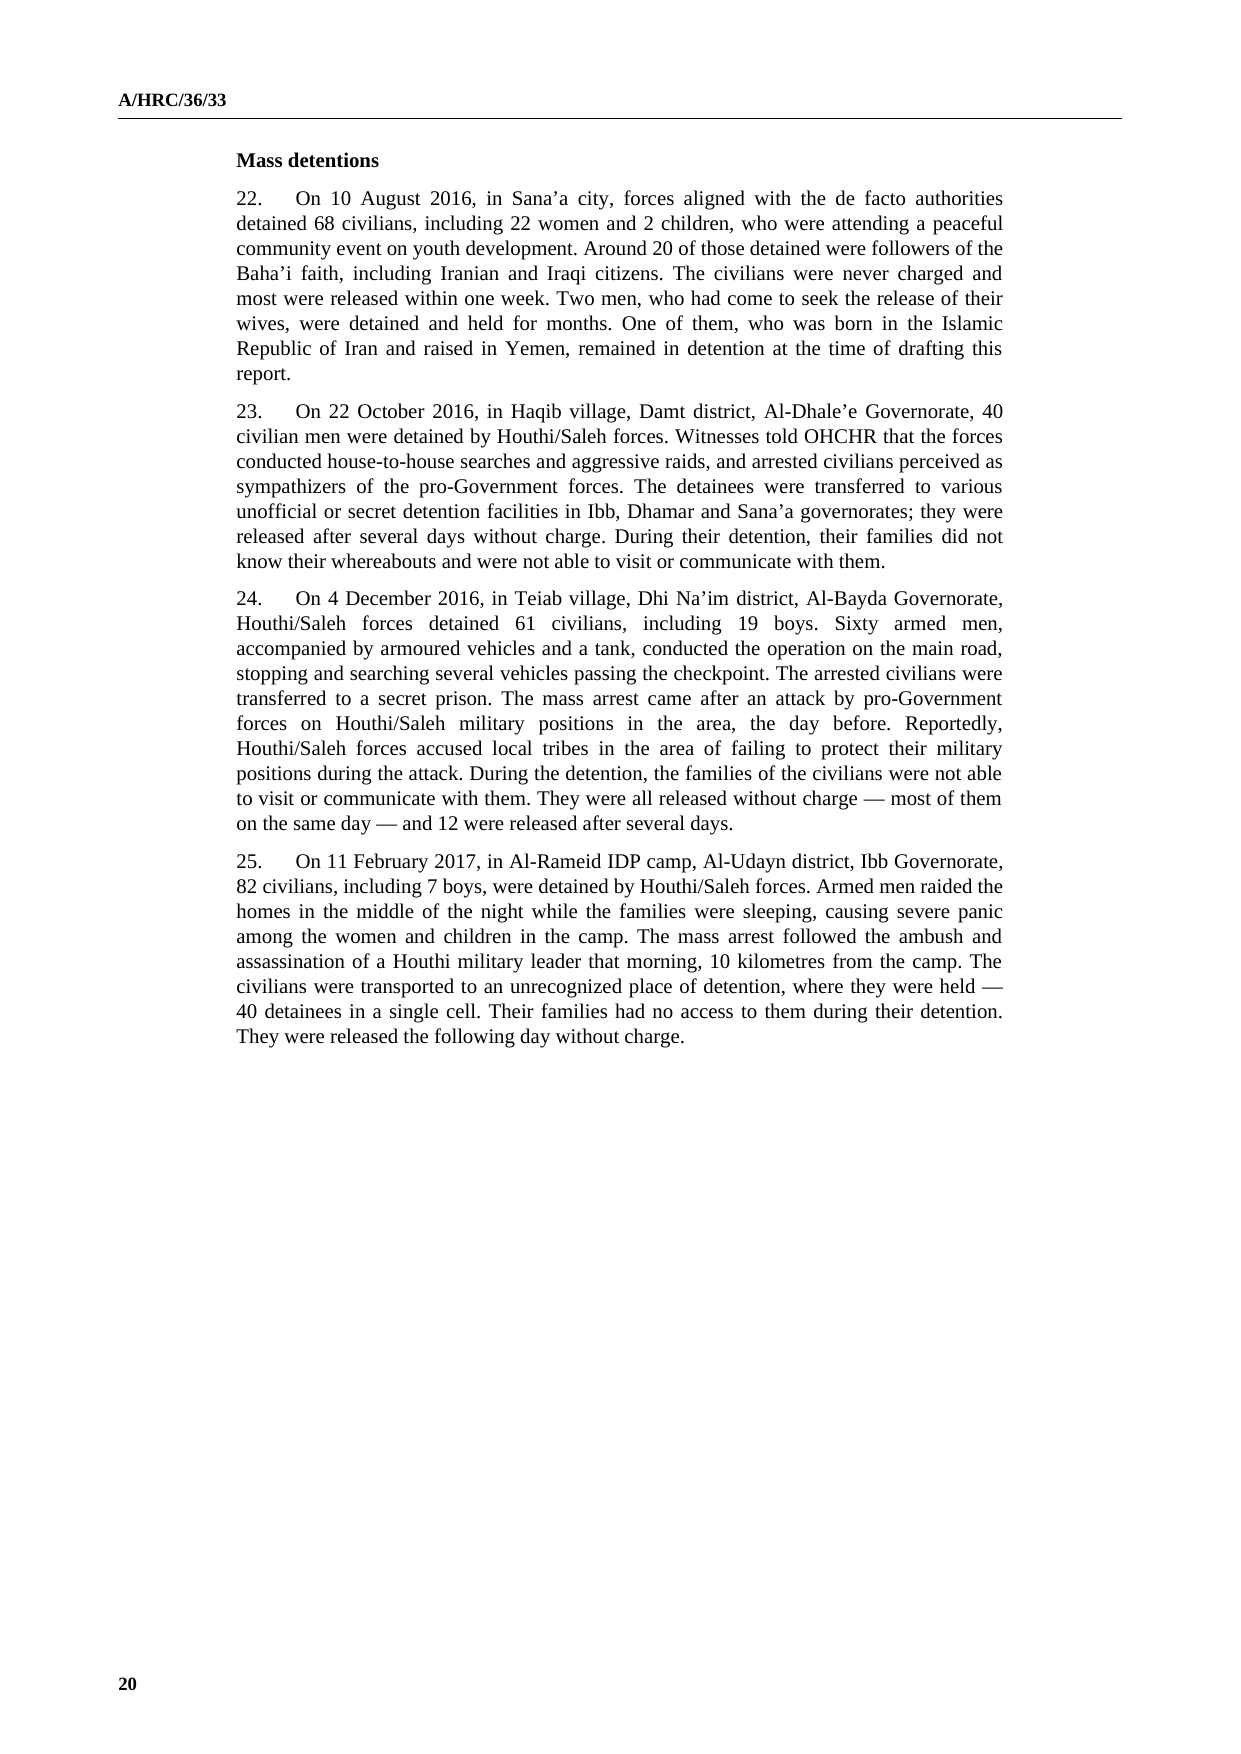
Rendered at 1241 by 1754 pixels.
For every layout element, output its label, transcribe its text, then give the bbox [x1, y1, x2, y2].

text 23. On 22 October 2016, in Haqib village, Damt district, Al-Dhale’e Governorate, 40 civilian men were detained by Houthi/Saleh forces. Witnesses told OHCHR that the forces conducted house-to-house searches and aggressive raids, and arrested civilians perceived as sympathizers of the pro-Government forces. The detainees were transferred to various unofficial or secret detention facilities in Ibb, Dhamar and Sana’a governorates; they were released after several days without charge. During their detention, their families did not know their whereabouts and were not able to visit or communicate with them. [236, 398, 1004, 573]
text 25. On 11 February 2017, in Al-Rameid IDP camp, Al-Udayn district, Ibb Governorate, 82 civilians, including 7 boys, were detained by Houthi/Saleh forces. Armed men raided the homes in the middle of the night while the families were sleeping, causing severe panic among the women and children in the camp. The mass arrest followed the ambush and assassination of a Houthi military leader that morning, 10 kilometres from the camp. The civilians were transported to an unrecognized place of detention, where they were held — 40 detainees in a single cell. Their families had no access to them during their detention. They were released the following day without charge. [236, 848, 1004, 1048]
text 22. On 10 August 2016, in Sana’a city, forces aligned with the de facto authorities detained 68 civilians, including 22 women and 2 children, who were attending a peaceful community event on youth development. Around 20 of those detained were followers of the Baha’i faith, including Iranian and Iraqi citizens. The civilians were never charged and most were released within one week. Two men, who had come to seek the release of their wives, were detained and held for months. One of them, who was born in the Islamic Republic of Iran and raised in Yemen, remained in detention at the time of drafting this report. [236, 185, 1004, 385]
text 24. On 4 December 2016, in Teiab village, Dhi Na’im district, Al-Bayda Governorate, Houthi/Saleh forces detained 61 civilians, including 19 boys. Sixty armed men, accompanied by armoured vehicles and a tank, conducted the operation on the main road, stopping and searching several vehicles passing the checkpoint. The arrested civilians were transferred to a secret prison. The mass arrest came after an attack by pro-Government forces on Houthi/Saleh military positions in the area, the day before. Reportedly, Houthi/Saleh forces accused local tribes in the area of failing to protect their military positions during the attack. During the detention, the families of the civilians were not able to visit or communicate with them. They were all released without charge — most of them on the same day — and 12 were released after several days. [236, 585, 1004, 835]
text Mass detentions [118, 148, 1004, 173]
